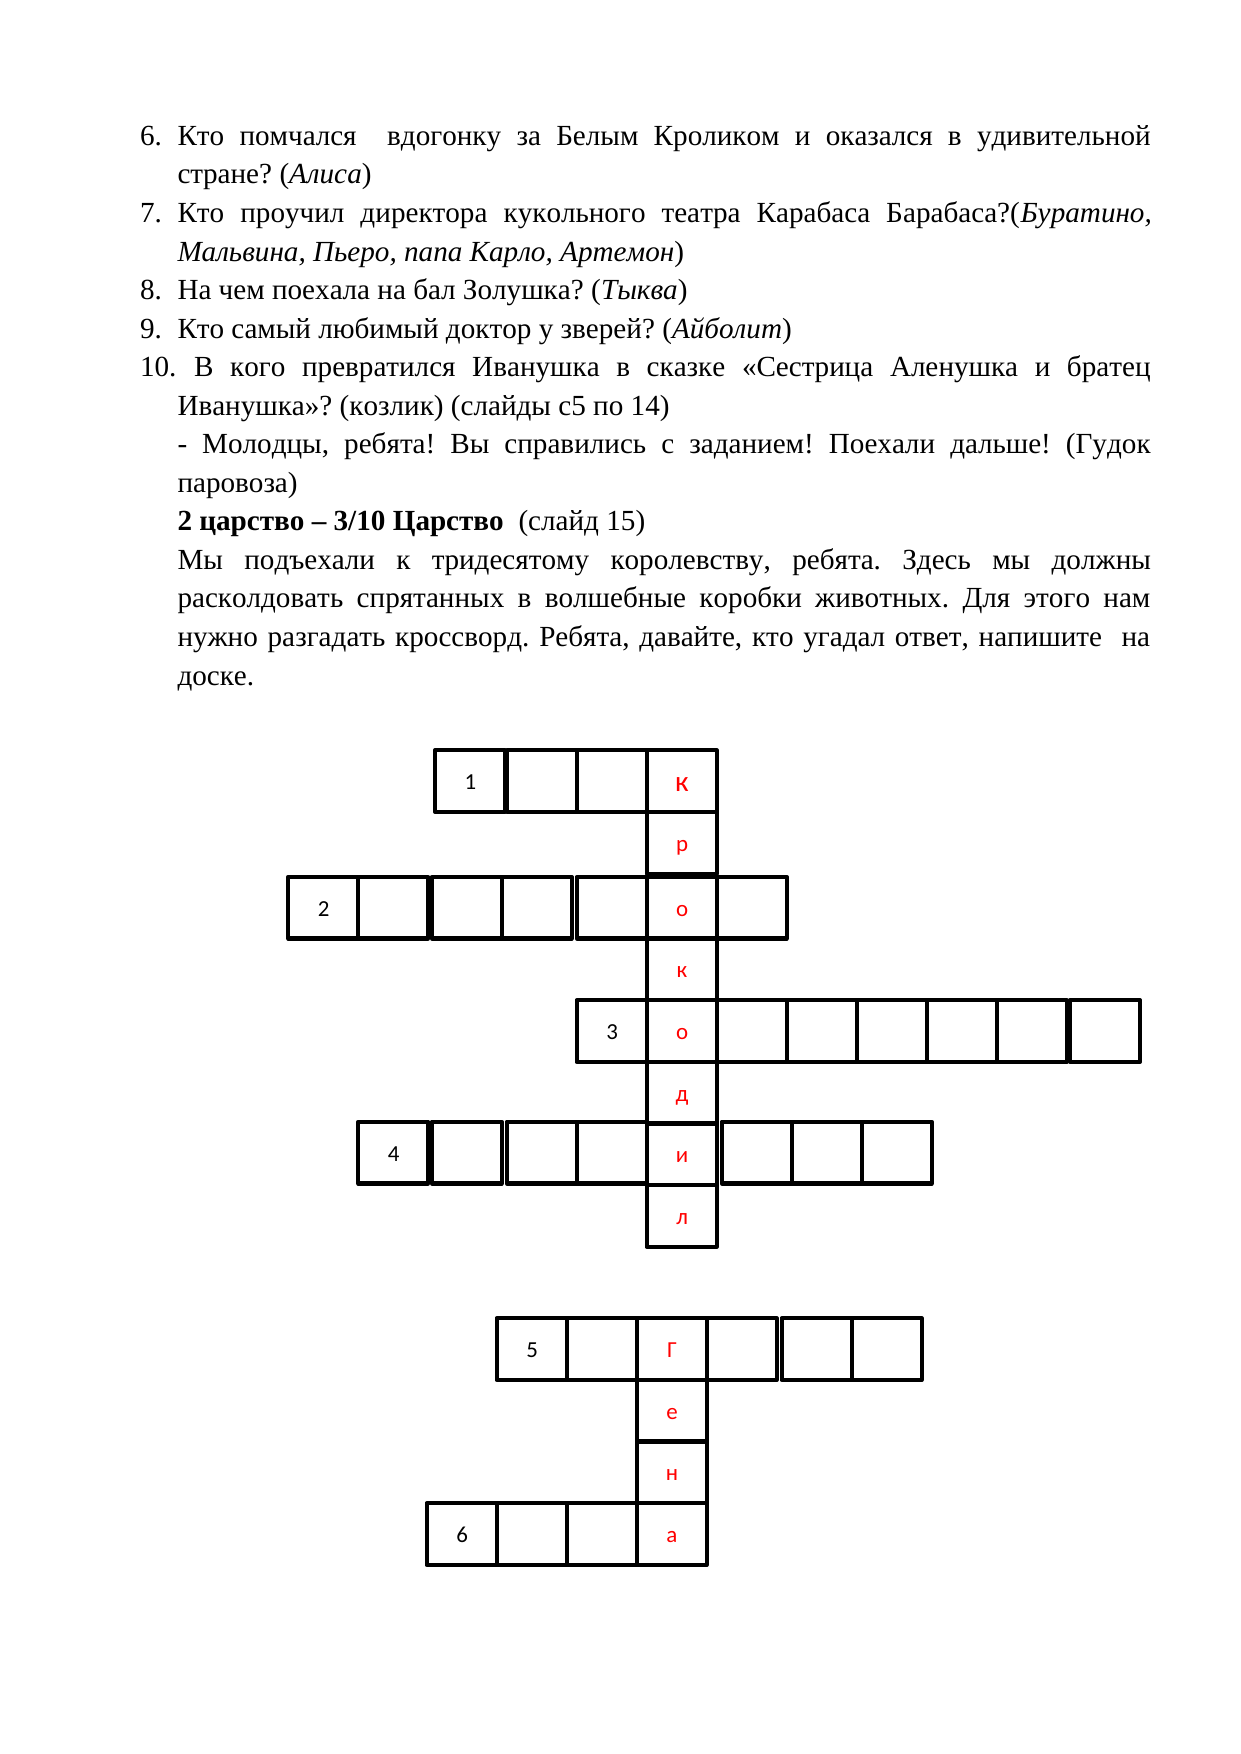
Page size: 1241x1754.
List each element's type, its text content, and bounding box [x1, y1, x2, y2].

list На чем поехала на бал Золушка? (Тыква) [140, 272, 1152, 306]
list Кто самый любимый доктор у зверей? (Айболит) [140, 311, 1152, 344]
list Кто помчался вдогонку за Белым Кроликом и оказался в удивительной стране? (Алиса) [140, 118, 1152, 190]
text Мы подъехали к тридесятому королевству, ребята. Здесь мы должны расколдовать спрятанных в волшебные коробки животных. Для этого нам нужно разгадать кроссворд. Ребята, давайте, кто угадал ответ, напишите на доске. [177, 542, 1152, 691]
list Кто проучил директора кукольного театра Карабаса Барабаса?(Буратино, Мальвина, Пьеро, папа Карло, Артемон) [140, 195, 1152, 267]
text 2 царство – 3/10 Царство (слайд 15) [177, 503, 1152, 537]
list В кого превратился Иванушка в сказке «Сестрица Аленушка и братец Иванушка»? (козлик) (слайды с5 по 14) [140, 349, 1152, 421]
text - Молодцы, ребята! Вы справились с заданием! Поехали дальше! (Гудок паровоза) [177, 426, 1152, 498]
